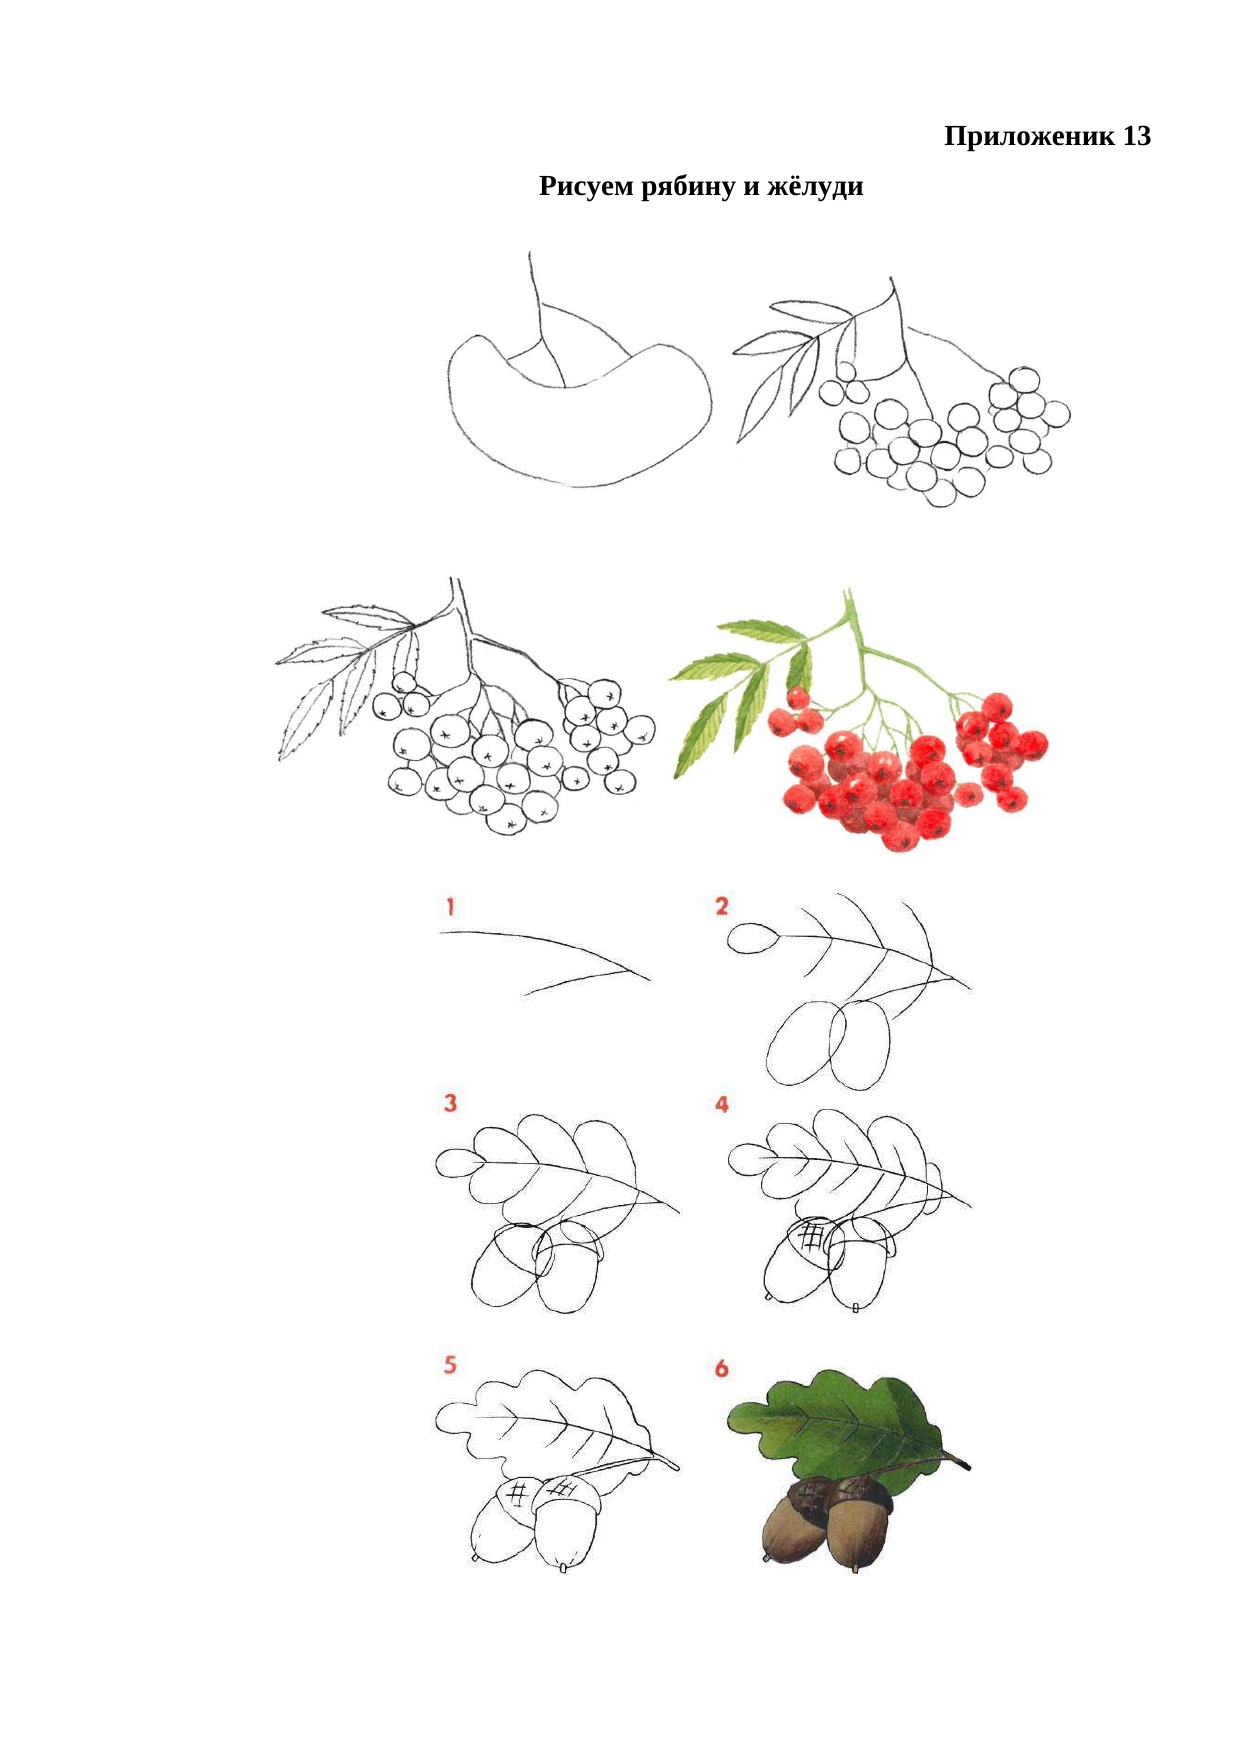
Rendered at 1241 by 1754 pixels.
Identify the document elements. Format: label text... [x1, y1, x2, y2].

picture [266, 546, 1063, 855]
picture [422, 868, 980, 1592]
text Рисуем рябину и жёлуди [177, 168, 1152, 202]
picture [331, 218, 1072, 532]
text Приложеник 13 [177, 118, 1152, 152]
